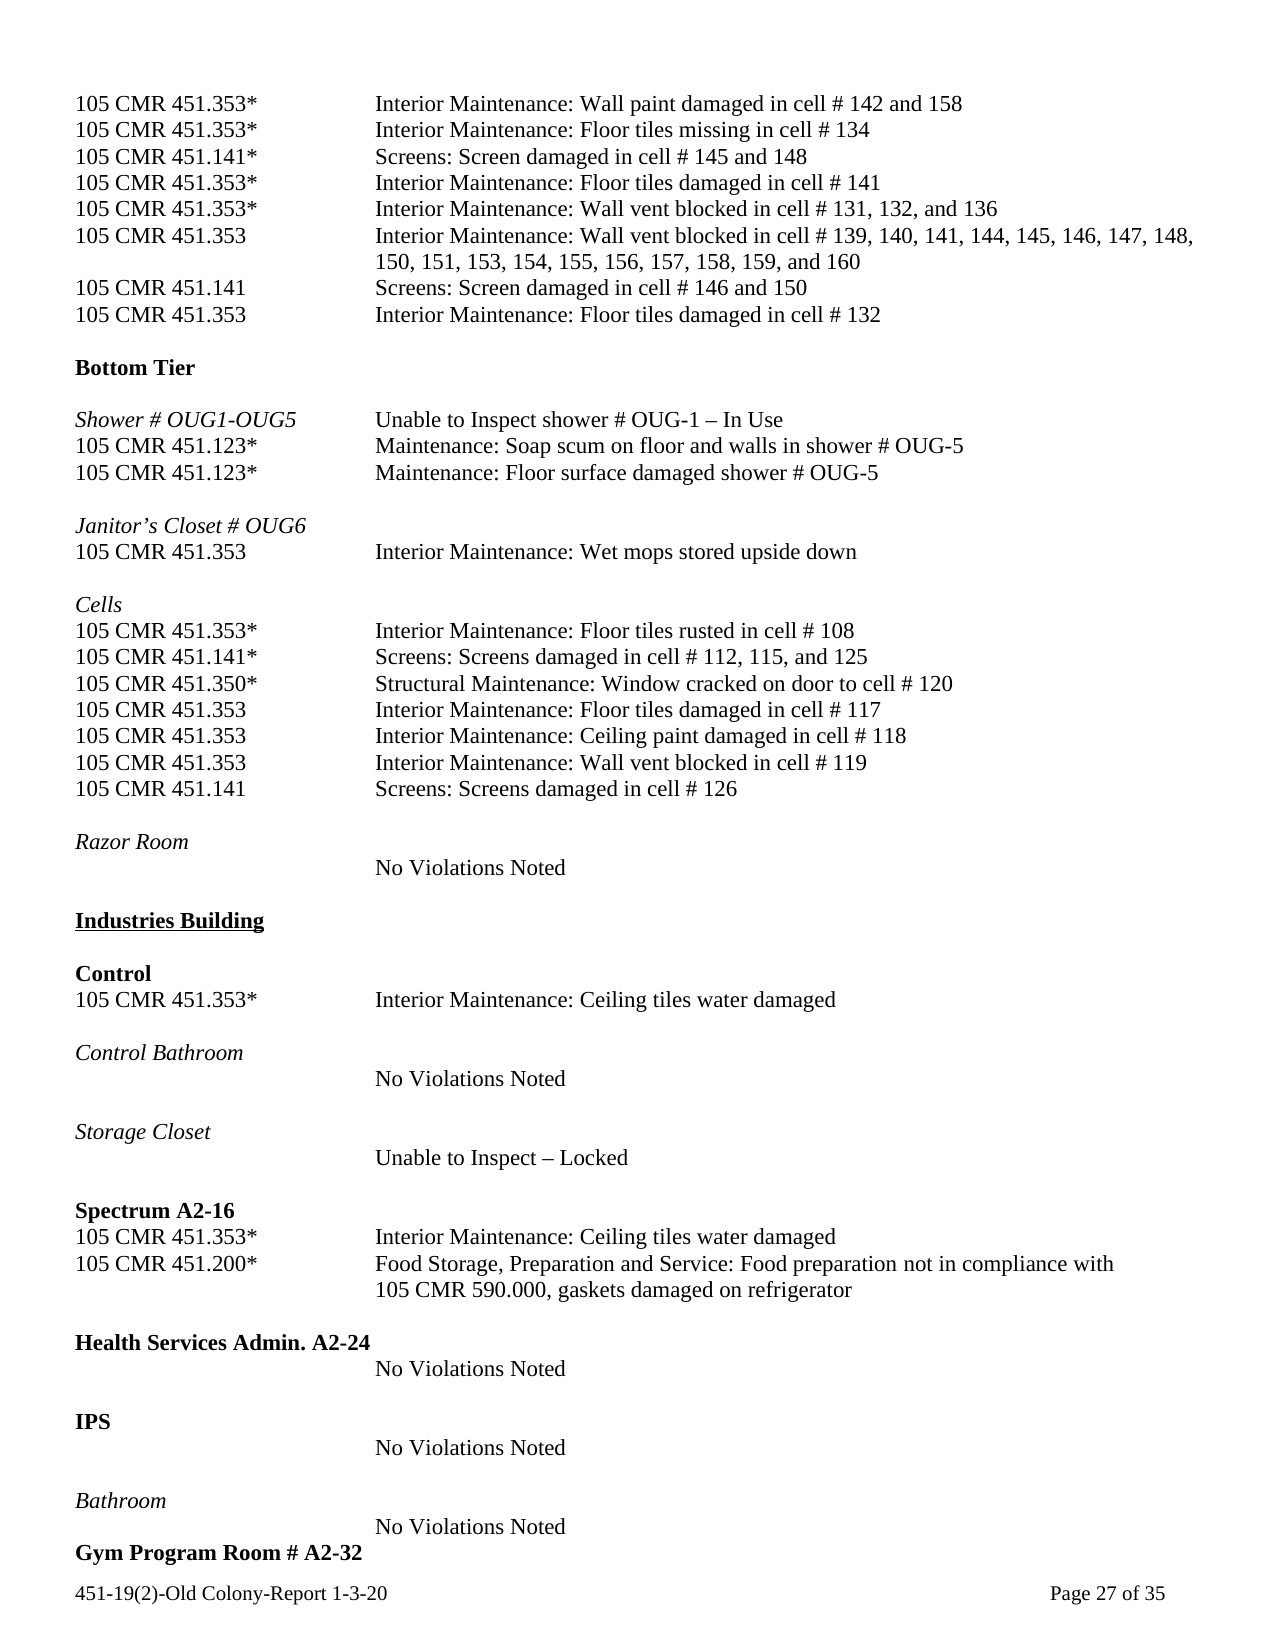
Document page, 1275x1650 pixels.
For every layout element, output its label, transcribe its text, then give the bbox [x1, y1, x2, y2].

text Health Services Admin. A2-24 [75, 1329, 1200, 1355]
text 105 CMR 451.123* Maintenance: Soap scum on floor and walls in shower # OUG-5 [75, 433, 1200, 459]
text 105 CMR 451.353* Interior Maintenance: Floor tiles missing in cell # 134 [75, 116, 1200, 143]
text Gym Program Room # A2-32 [75, 1539, 1200, 1566]
text IPS [75, 1408, 1200, 1434]
text 105 CMR 451.123* Maintenance: Floor surface damaged shower # OUG-5 [75, 459, 1200, 485]
text Spectrum A2-16 [75, 1197, 1200, 1223]
text 105 CMR 451.353* Interior Maintenance: Floor tiles damaged in cell # 141 [75, 169, 1200, 195]
text No Violations Noted [75, 1434, 1200, 1460]
text No Violations Noted [75, 1513, 1200, 1539]
text No Violations Noted [75, 854, 1200, 881]
text 105 CMR 451.353 Interior Maintenance: Wall vent blocked in cell # 139, 140, 141, 144, 145, 146, 147, 148, 150, 151, 153, 154, 155, 156, 157, 158, 159, and 160 [75, 222, 1200, 274]
text No Violations Noted [75, 1065, 1200, 1091]
text 105 CMR 451.353 Interior Maintenance: Ceiling paint damaged in cell # 118 [75, 722, 1200, 749]
text 105 CMR 451.141 Screens: Screens damaged in cell # 126 [75, 775, 1200, 802]
text 105 CMR 451.141* Screens: Screen damaged in cell # 145 and 148 [75, 143, 1200, 169]
text Razor Room [75, 828, 1200, 854]
text 105 CMR 451.200* Food Storage, Preparation and Service: Food preparation not in compliance with 105 CMR 590.000, gaskets damaged on refrigerator [75, 1249, 1200, 1302]
text Cells [75, 591, 1200, 617]
text Storage Closet [75, 1118, 1200, 1144]
text 105 CMR 451.353* Interior Maintenance: Wall paint damaged in cell # 142 and 158 [75, 90, 1200, 116]
text Industries Building [75, 907, 1200, 933]
text 105 CMR 451.353* Interior Maintenance: Ceiling tiles water damaged [75, 986, 1200, 1012]
text Bathroom [75, 1487, 1200, 1513]
text 105 CMR 451.353* Interior Maintenance: Floor tiles rusted in cell # 108 [75, 617, 1200, 643]
text 105 CMR 451.350* Structural Maintenance: Window cracked on door to cell # 120 [75, 670, 1200, 696]
text No Violations Noted [75, 1355, 1200, 1381]
text Janitor’s Closet # OUG6 [75, 512, 1200, 538]
text 105 CMR 451.353* Interior Maintenance: Wall vent blocked in cell # 131, 132, and 136 [75, 195, 1200, 222]
text 105 CMR 451.141* Screens: Screens damaged in cell # 112, 115, and 125 [75, 643, 1200, 670]
text 105 CMR 451.353 Interior Maintenance: Floor tiles damaged in cell # 132 [75, 301, 1200, 327]
text 105 CMR 451.353* Interior Maintenance: Ceiling tiles water damaged [75, 1223, 1200, 1249]
text Control Bathroom [75, 1039, 1200, 1065]
text 105 CMR 451.353 Interior Maintenance: Wall vent blocked in cell # 119 [75, 749, 1200, 775]
text Unable to Inspect – Locked [75, 1144, 1200, 1171]
text Bottom Tier [75, 353, 1200, 380]
text 105 CMR 451.353 Interior Maintenance: Wet mops stored upside down [75, 538, 1200, 564]
text 105 CMR 451.353 Interior Maintenance: Floor tiles damaged in cell # 117 [75, 696, 1200, 722]
text 105 CMR 451.141 Screens: Screen damaged in cell # 146 and 150 [75, 274, 1200, 301]
text Control [75, 960, 1200, 986]
text Shower # OUG1-OUG5 Unable to Inspect shower # OUG-1 – In Use [75, 406, 1200, 433]
